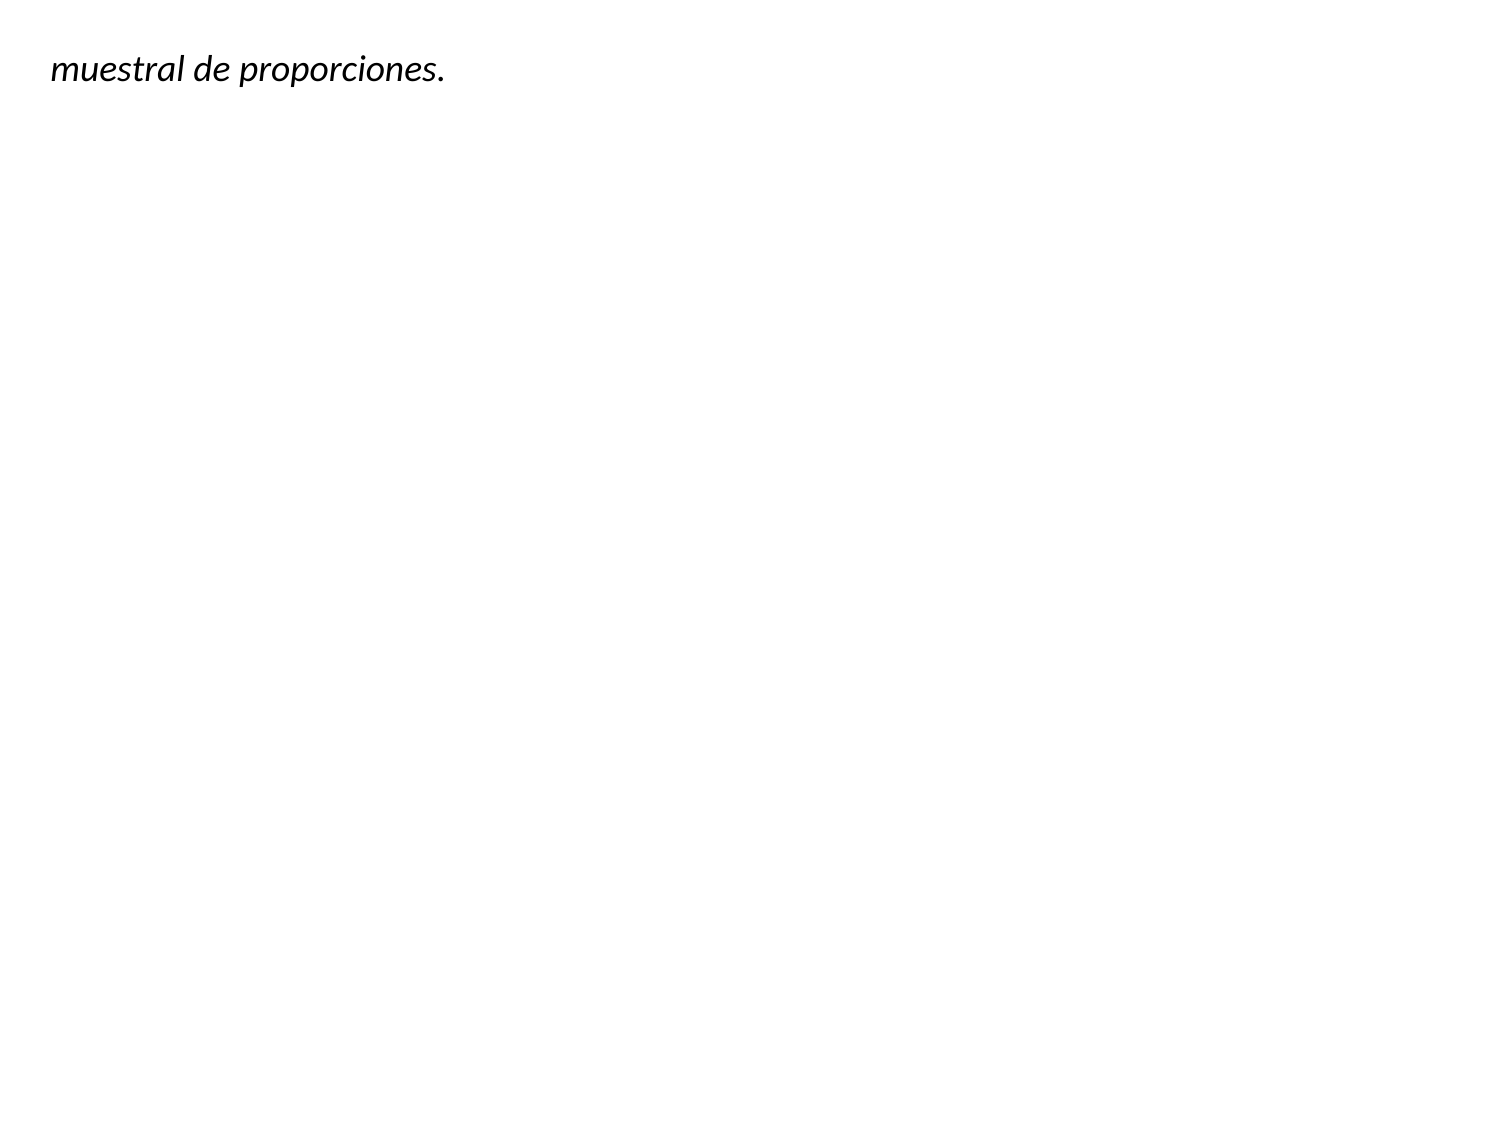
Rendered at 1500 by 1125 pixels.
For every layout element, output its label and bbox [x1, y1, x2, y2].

text [50, 46, 1450, 91]
